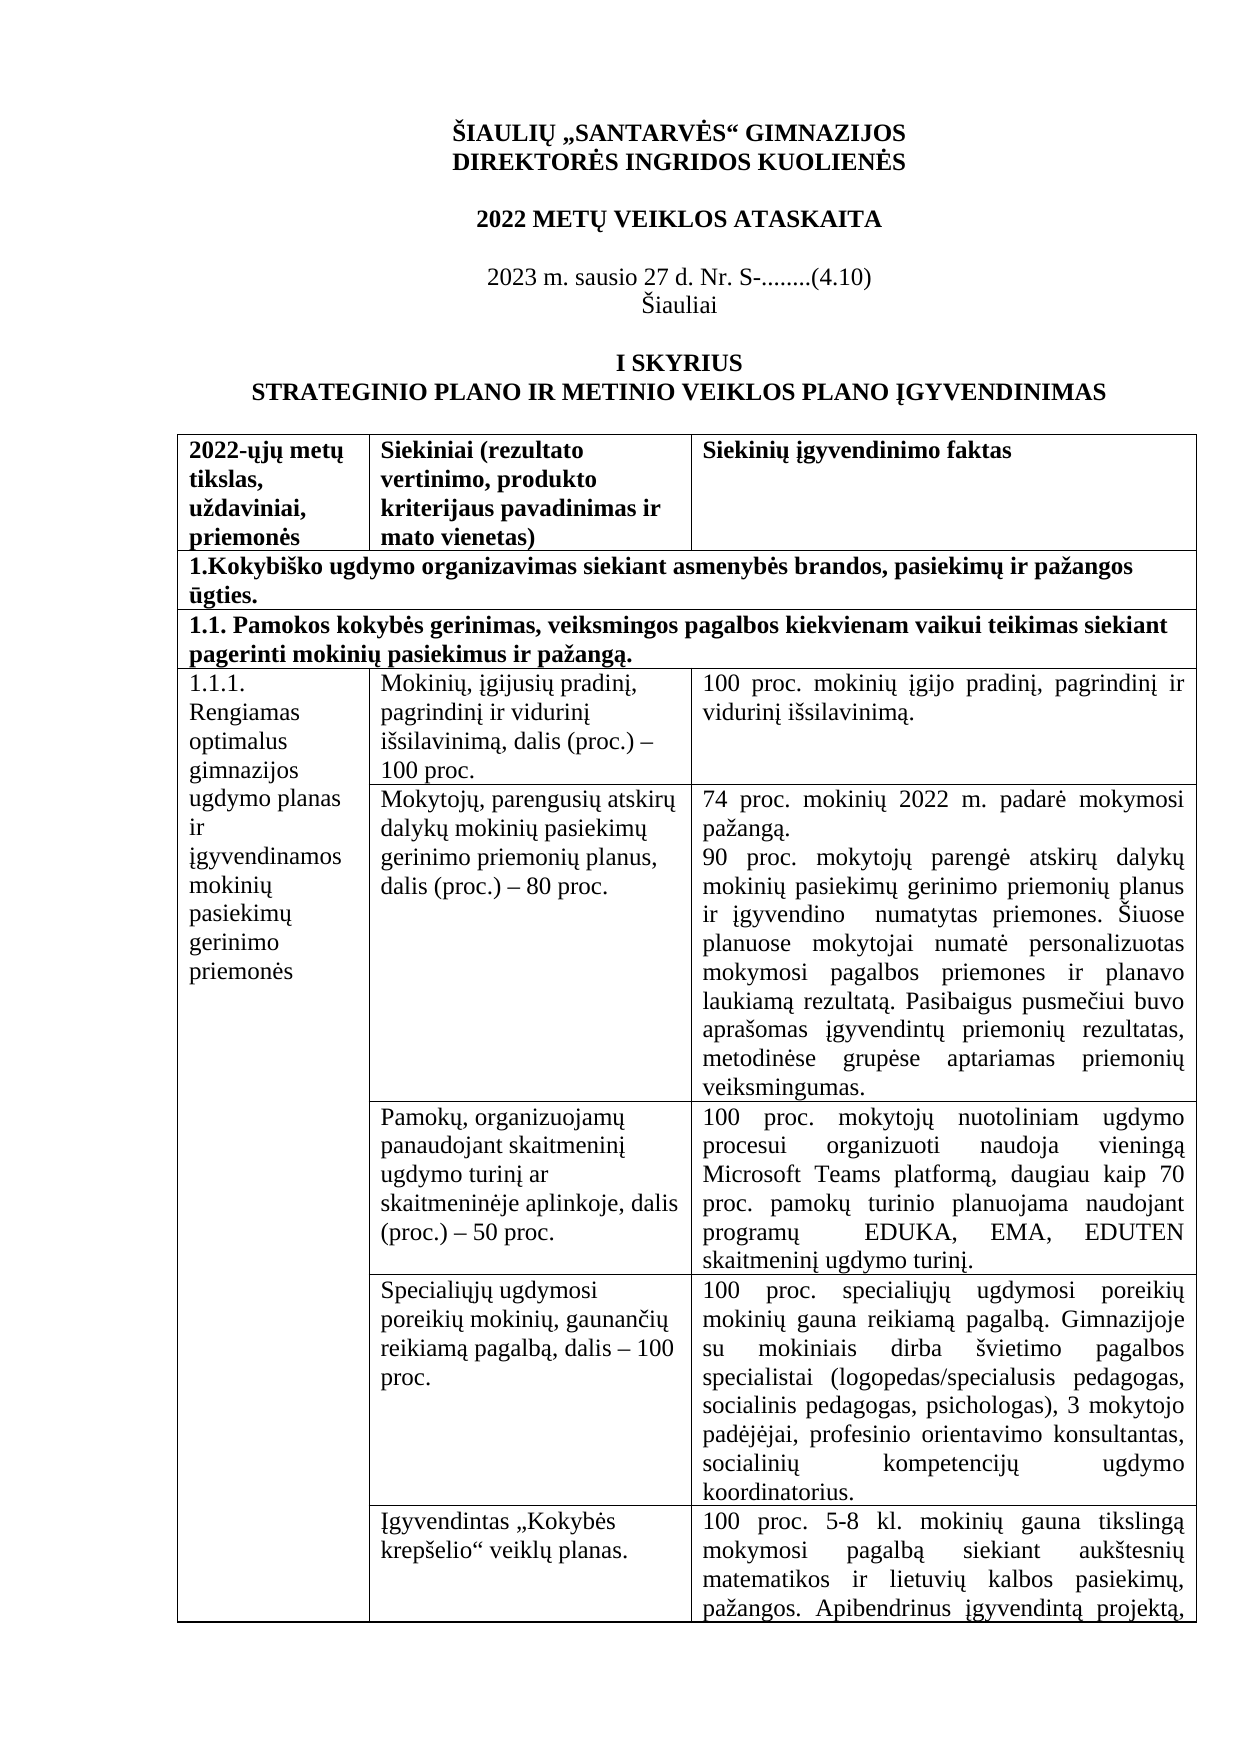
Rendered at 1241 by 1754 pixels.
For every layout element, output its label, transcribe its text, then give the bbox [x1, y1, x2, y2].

table_header 2022-ųjų metų tikslas, uždaviniai, priemonės [178, 435, 369, 550]
table_cell 100 proc. mokytojų nuotoliniam ugdymo procesui organizuoti naudoja vieningą Microsoft Teams platformą, daugiau kaip 70 proc. pamokų turinio planuojama naudojant programų EDUKA, EMA, EDUTEN skaitmeninį ugdymo turinį. [692, 1102, 1196, 1274]
text DIREKTORĖS INGRIDOS KUOLIENĖS [177, 147, 1181, 176]
table_cell Specialiųjų ugdymosi poreikių mokinių, gaunančių reikiamą pagalbą, dalis – 100 proc. [370, 1275, 691, 1505]
text ŠIAULIŲ „SANTARVĖS“ GIMNAZIJOS [177, 118, 1181, 147]
table_cell Pamokos kokybės gerinimas, veiksmingos pagalbos kiekvienam vaikui teikimas siekiant pagerinti mokinių pasiekimus ir pažangą. [178, 610, 1196, 667]
table_cell 1.Kokybiško ugdymo organizavimas siekiant asmenybės brandos, pasiekimų ir pažangos ūgties. [178, 551, 1196, 609]
table_cell 1.1.1. Rengiamas optimalus gimnazijos ugdymo planas ir įgyvendinamos mokinių pasiekimų gerinimo priemonės [178, 669, 369, 1621]
text I SKYRIUS [177, 348, 1181, 377]
table_cell 100 proc. mokinių įgijo pradinį, pagrindinį ir vidurinį išsilavinimą. [692, 669, 1196, 783]
table_cell Mokytojų, parengusių atskirų dalykų mokinių pasiekimų gerinimo priemonių planus, dalis (proc.) – 80 proc. [370, 785, 691, 1101]
table_cell Pamokų, organizuojamų panaudojant skaitmeninį ugdymo turinį ar skaitmeninėje aplinkoje, dalis (proc.) – 50 proc. [370, 1102, 691, 1274]
table_header Siekiniai (rezultato vertinimo, produkto kriterijaus pavadinimas ir mato vienetas) [370, 435, 691, 550]
text 2022 METŲ VEIKLOS ATASKAITA [177, 204, 1181, 233]
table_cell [692, 1506, 1196, 1621]
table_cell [370, 1506, 691, 1621]
text 2023 m. sausio 27 d. Nr. S-........(4.10) [177, 262, 1181, 291]
table_cell 100 proc. specialiųjų ugdymosi poreikių mokinių gauna reikiamą pagalbą. Gimnazijoje su mokiniais dirba švietimo pagalbos specialistai (logopedas/specialusis pedagogas, socialinis pedagogas, psichologas), 3 mokytojo padėjėjai, profesinio orientavimo konsultantas, socialinių kompetencijų ugdymo koordinatorius. [692, 1275, 1196, 1505]
table_cell 74 proc. mokinių 2022 m. padarė mokymosi pažangą. 90 proc. mokytojų parengė atskirų dalykų mokinių pasiekimų gerinimo priemonių planus ir įgyvendino numatytas priemones. Šiuose planuose mokytojai numatė personalizuotas mokymosi pagalbos priemones ir planavo laukiamą rezultatą. Pasibaigus pusmečiui buvo aprašomas įgyvendintų priemonių rezultatas, metodinėse grupėse aptariamas priemonių veiksmingumas. [692, 785, 1196, 1101]
text STRATEGINIO PLANO IR METINIO VEIKLOS PLANO ĮGYVENDINIMAS [177, 377, 1181, 406]
table_cell Mokinių, įgijusių pradinį, pagrindinį ir vidurinį išsilavinimą, dalis (proc.) – 100 proc. [370, 669, 691, 783]
table_header Siekinių įgyvendinimo faktas [692, 435, 1196, 550]
text Šiauliai [177, 291, 1181, 319]
